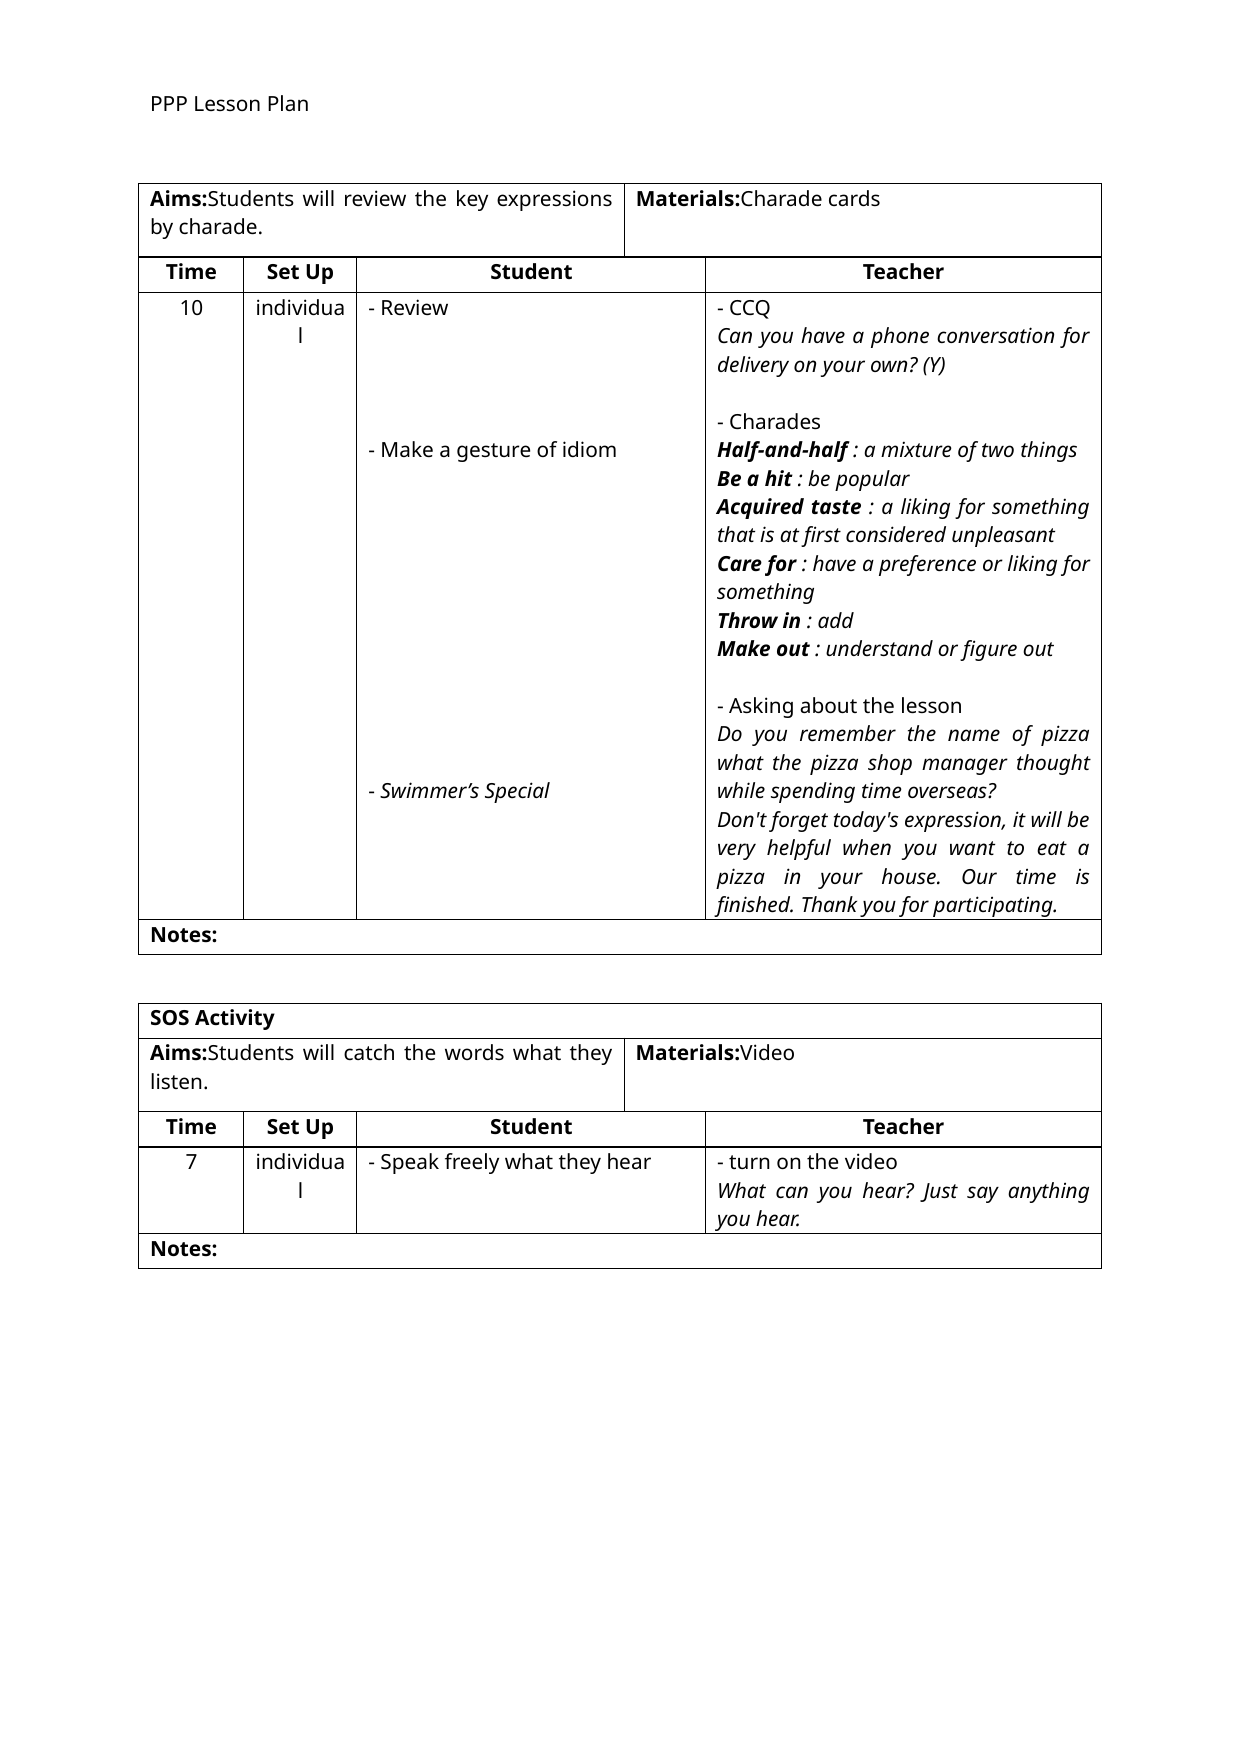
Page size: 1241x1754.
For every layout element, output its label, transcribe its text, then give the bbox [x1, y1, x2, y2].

table_cell Teacher [706, 1112, 1101, 1146]
table_cell 7 [139, 1148, 243, 1233]
table_cell Time [139, 258, 243, 292]
table_cell - turn on the video What can you hear? Just say anything you hear. [706, 1148, 1101, 1233]
table_cell Materials:Video [625, 1039, 1101, 1111]
table_cell Aims:Students will catch the words what they listen. [139, 1039, 624, 1111]
table_cell - CCQ Can you have a phone conversation for delivery on your own? (Y) - Charades Half-and-half : a mixture of two things Be a hit : be popular Acquired taste : a liking for something that is at first considered unpleasant Care for : have a preference or liking for something Throw in : add Make out : understand or figure out - Asking about the lesson Do you remember the name of pizza what the pizza shop manager thought while spending time overseas? Don't forget today's expression, it will be very helpful when you want to eat a pizza in your house. Our time is finished. Thank you for participating. [706, 293, 1101, 919]
table_cell Materials:Charade cards [625, 184, 1101, 256]
table_cell - Review - Make a gesture of idiom - Swimmer’s Special [357, 293, 705, 919]
table_cell Set Up [244, 1112, 356, 1146]
table_cell Student [357, 1112, 705, 1146]
table_cell Aims:Students will review the key expressions by charade. [139, 184, 624, 256]
table_cell individual [244, 1148, 356, 1233]
table_cell Student [357, 258, 705, 292]
table_cell individual [244, 293, 356, 919]
table_header SOS Activity [139, 1004, 1101, 1037]
table_cell 10 [139, 293, 243, 919]
table_cell - Speak freely what they hear [357, 1148, 705, 1233]
table_cell Set Up [244, 258, 356, 292]
table_cell Teacher [706, 258, 1101, 292]
table_cell Notes: [139, 920, 1101, 954]
table_cell Notes: [139, 1234, 1101, 1268]
table_cell Time [139, 1112, 243, 1146]
